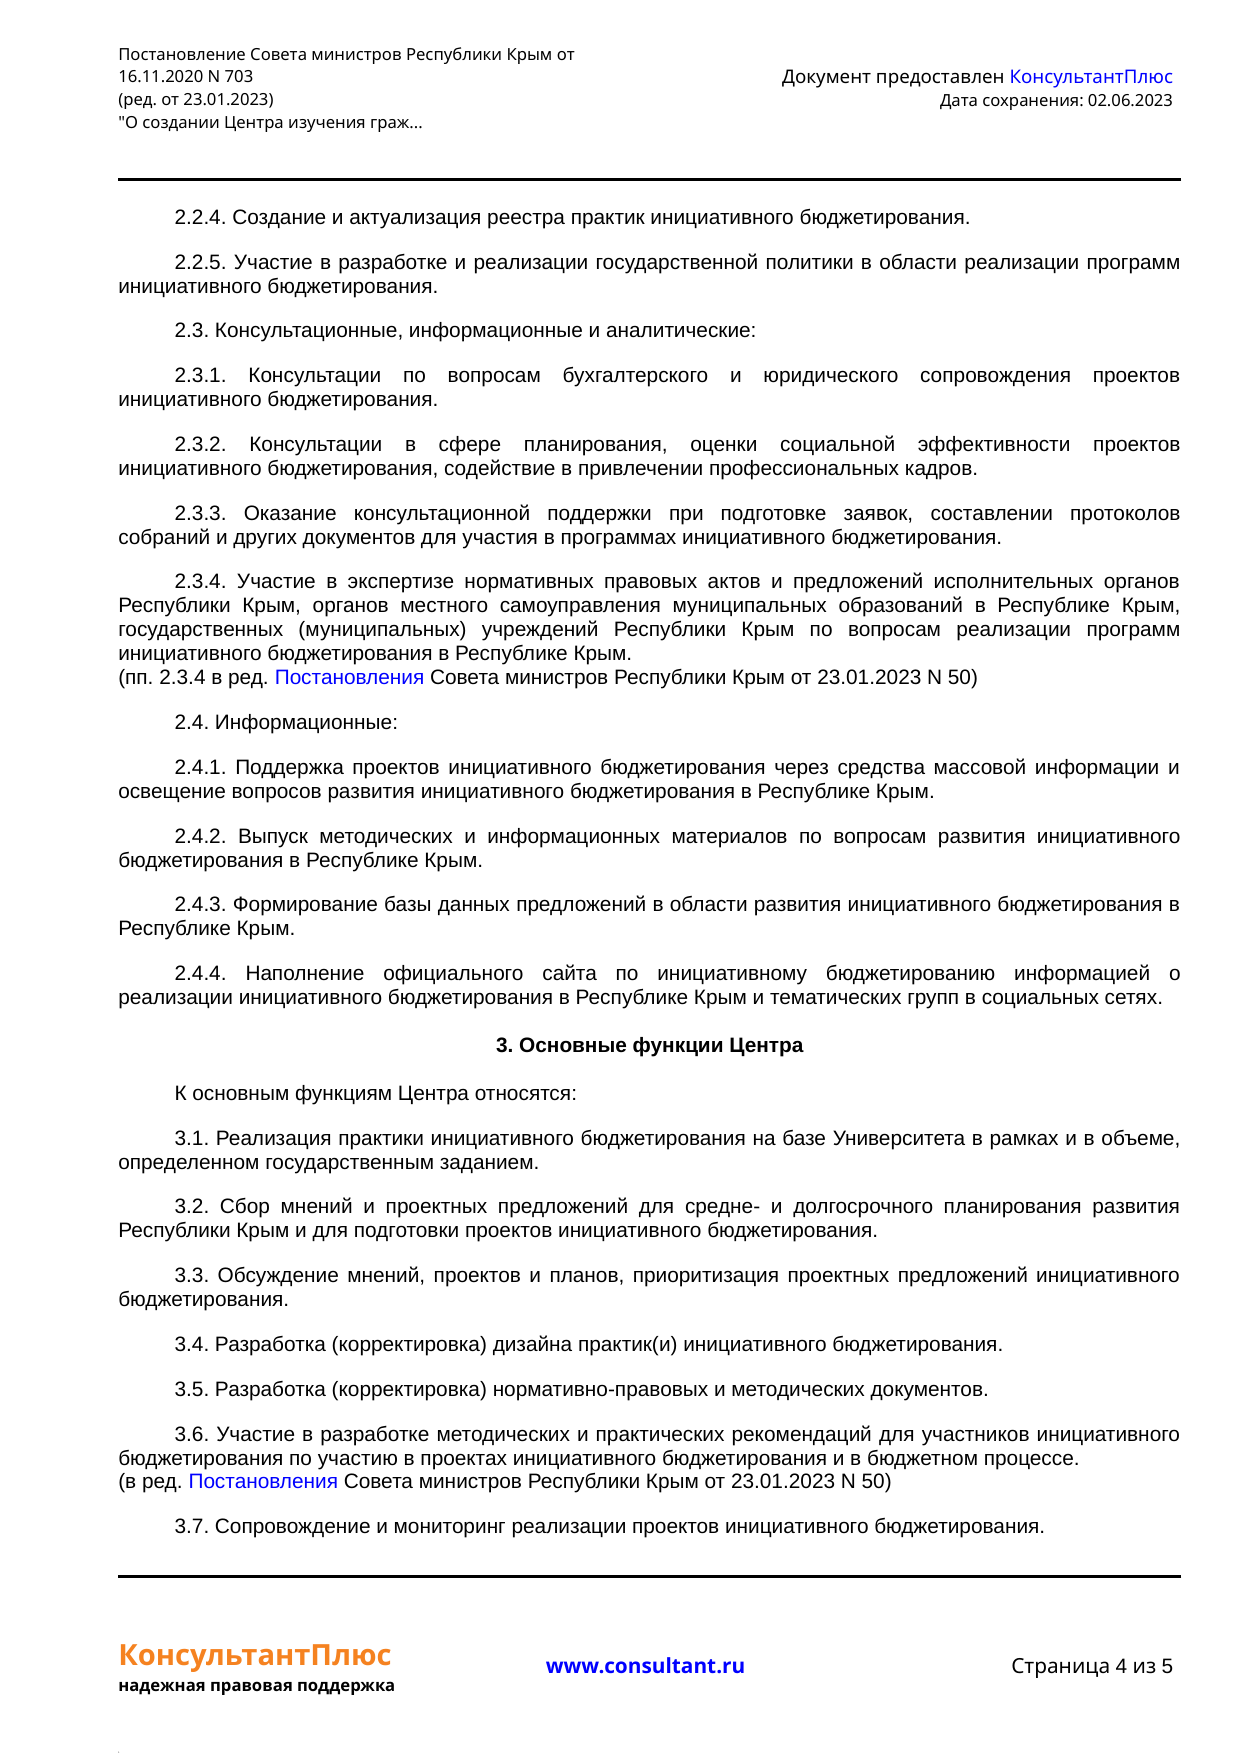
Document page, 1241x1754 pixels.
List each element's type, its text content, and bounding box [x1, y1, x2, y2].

text К основным функциям Центра относятся: [118, 1081, 1181, 1105]
text 2.3.4. Участие в экспертизе нормативных правовых актов и предложений исполнительных органов Республики Крым, органов местного самоуправления муниципальных образований в Республике Крым, государственных (муниципальных) учреждений Республики Крым по вопросам реализации программ инициативного бюджетирования в Республике Крым. [118, 569, 1181, 665]
text 2.2.4. Создание и актуализация реестра практик инициативного бюджетирования. [118, 205, 1181, 229]
text 3.3. Обсуждение мнений, проектов и планов, приоритизация проектных предложений инициативного бюджетирования. [118, 1263, 1181, 1311]
text 2.4.4. Наполнение официального сайта по инициативному бюджетированию информацией о реализации инициативного бюджетирования в Республике Крым и тематических групп в социальных сетях. [118, 961, 1181, 1009]
text 3.1. Реализация практики инициативного бюджетирования на базе Университета в рамках и в объеме, определенном государственным заданием. [118, 1126, 1181, 1173]
text 2.4.1. Поддержка проектов инициативного бюджетирования через средства массовой информации и освещение вопросов развития инициативного бюджетирования в Республике Крым. [118, 755, 1181, 803]
text 3.6. Участие в разработке методических и практических рекомендаций для участников инициативного бюджетирования по участию в проектах инициативного бюджетирования и в бюджетном процессе. [118, 1421, 1181, 1469]
text 2.3. Консультационные, информационные и аналитические: [118, 318, 1181, 342]
text (в ред. Постановления Совета министров Республики Крым от 23.01.2023 N 50) [118, 1469, 1181, 1493]
text (пп. 2.3.4 в ред. Постановления Совета министров Республики Крым от 23.01.2023 N 50) [118, 665, 1181, 689]
text 2.4.2. Выпуск методических и информационных материалов по вопросам развития инициативного бюджетирования в Республике Крым. [118, 823, 1181, 871]
text 2.4.3. Формирование базы данных предложений в области развития инициативного бюджетирования в Республике Крым. [118, 892, 1181, 940]
text 3.2. Сбор мнений и проектных предложений для средне- и долгосрочного планирования развития Республики Крым и для подготовки проектов инициативного бюджетирования. [118, 1194, 1181, 1242]
text 2.2.5. Участие в разработке и реализации государственной политики в области реализации программ инициативного бюджетирования. [118, 249, 1181, 297]
text 3.7. Сопровождение и мониторинг реализации проектов инициативного бюджетирования. [118, 1514, 1181, 1538]
title 3. Основные функции Центра [118, 1033, 1181, 1057]
text 2.4. Информационные: [118, 710, 1181, 734]
text 2.3.3. Оказание консультационной поддержки при подготовке заявок, составлении протоколов собраний и других документов для участия в программах инициативного бюджетирования. [118, 501, 1181, 548]
text 3.5. Разработка (корректировка) нормативно-правовых и методических документов. [118, 1377, 1181, 1401]
text 2.3.2. Консультации в сфере планирования, оценки социальной эффективности проектов инициативного бюджетирования, содействие в привлечении профессиональных кадров. [118, 432, 1181, 480]
text 2.3.1. Консультации по вопросам бухгалтерского и юридического сопровождения проектов инициативного бюджетирования. [118, 363, 1181, 411]
text 3.4. Разработка (корректировка) дизайна практик(и) инициативного бюджетирования. [118, 1332, 1181, 1356]
